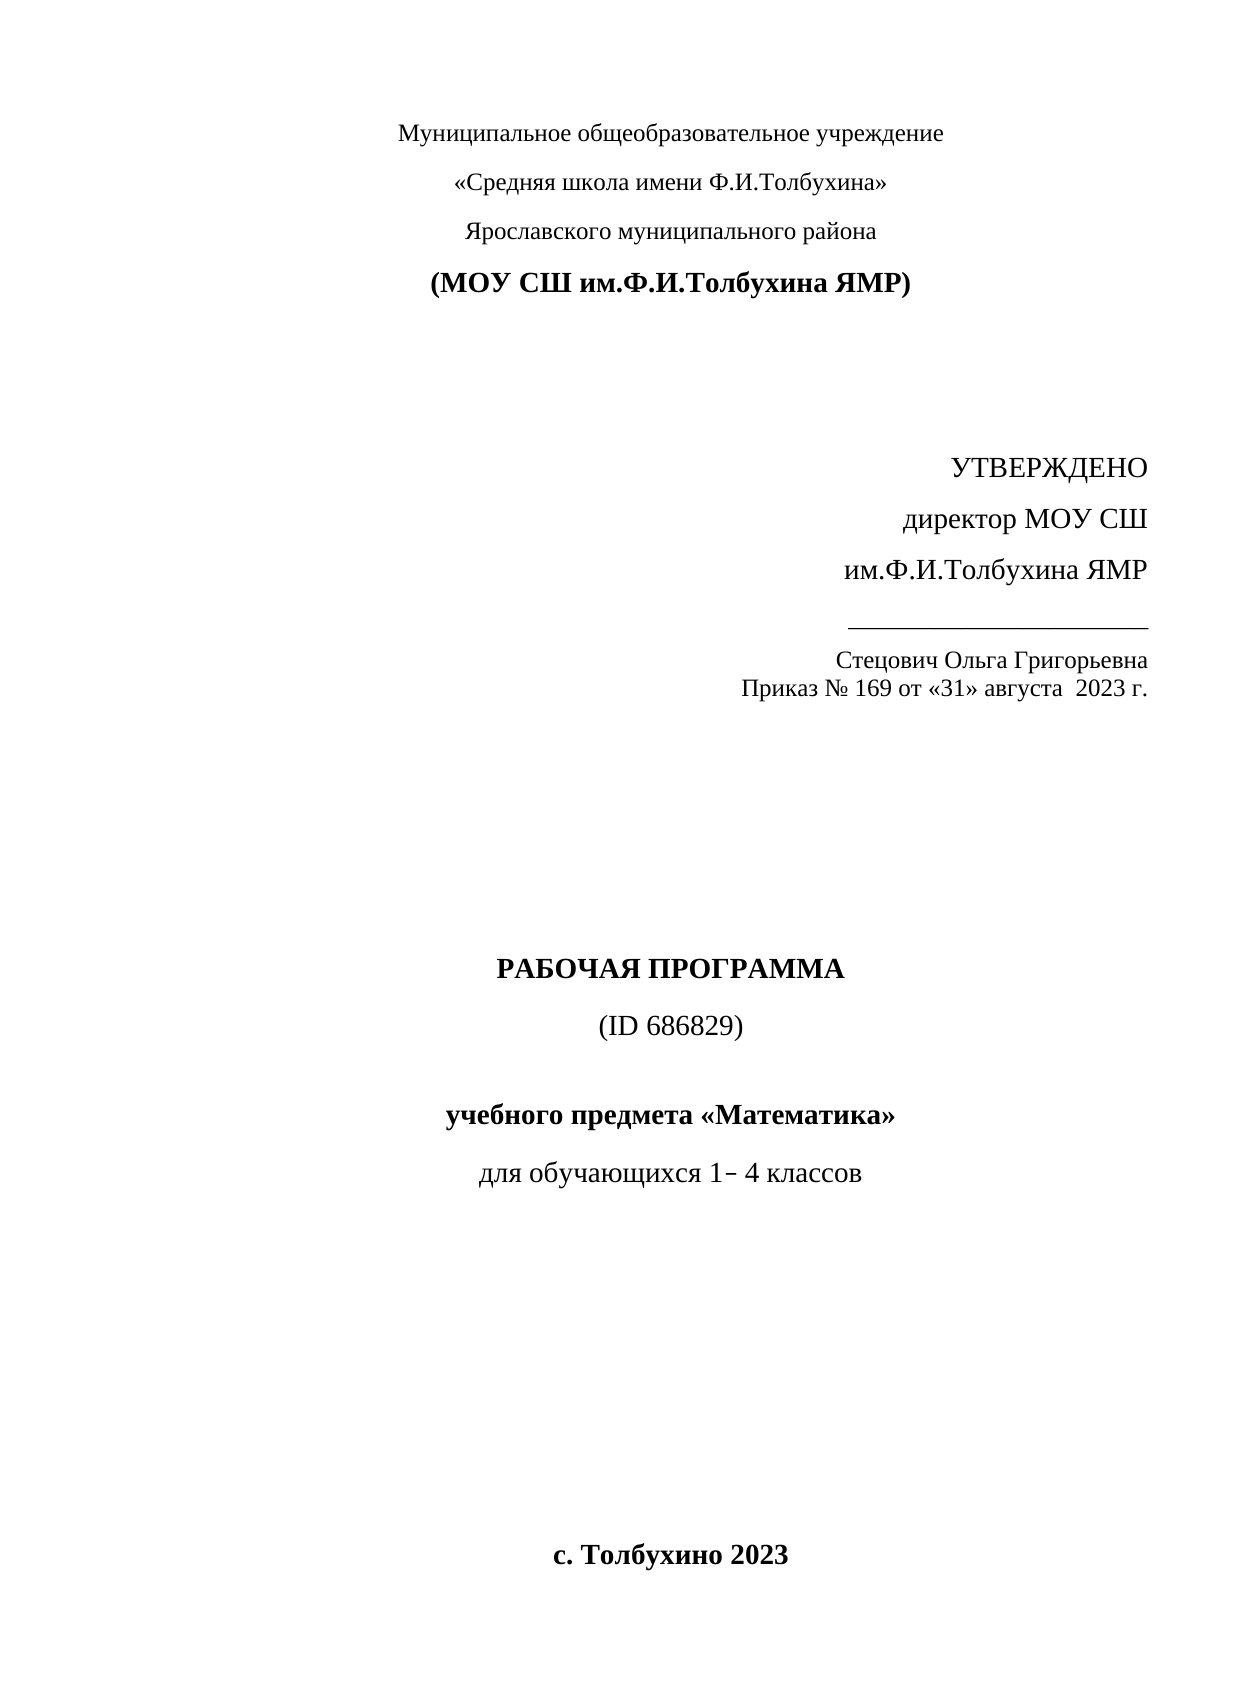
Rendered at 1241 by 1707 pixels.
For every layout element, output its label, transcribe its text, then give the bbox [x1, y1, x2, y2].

text (МОУ СШ им.Ф.И.Толбухина ЯМР) [190, 265, 1152, 298]
text Ярославского муниципального района [190, 216, 1152, 244]
text РАБОЧАЯ ПРОГРАММА [190, 951, 1152, 985]
text для обучающихся 1– 4 классов [190, 1154, 1152, 1190]
table_header УТВЕРЖДЕНО директор МОУ СШ им.Ф.И.Толбухина ЯМР ________________________ Стецович Ольга Григорьевна Приказ № 169 от «31» августа 2023 г. [166, 450, 1159, 790]
text с. Толбухино 2023 [190, 1537, 1152, 1570]
text (ID 686829) [190, 1008, 1152, 1042]
text учебного предмета «Математика» [190, 1097, 1152, 1131]
text Муниципальное общеобразовательное учреждение [190, 118, 1152, 147]
text «Средняя школа имени Ф.И.Толбухина» [190, 167, 1152, 196]
